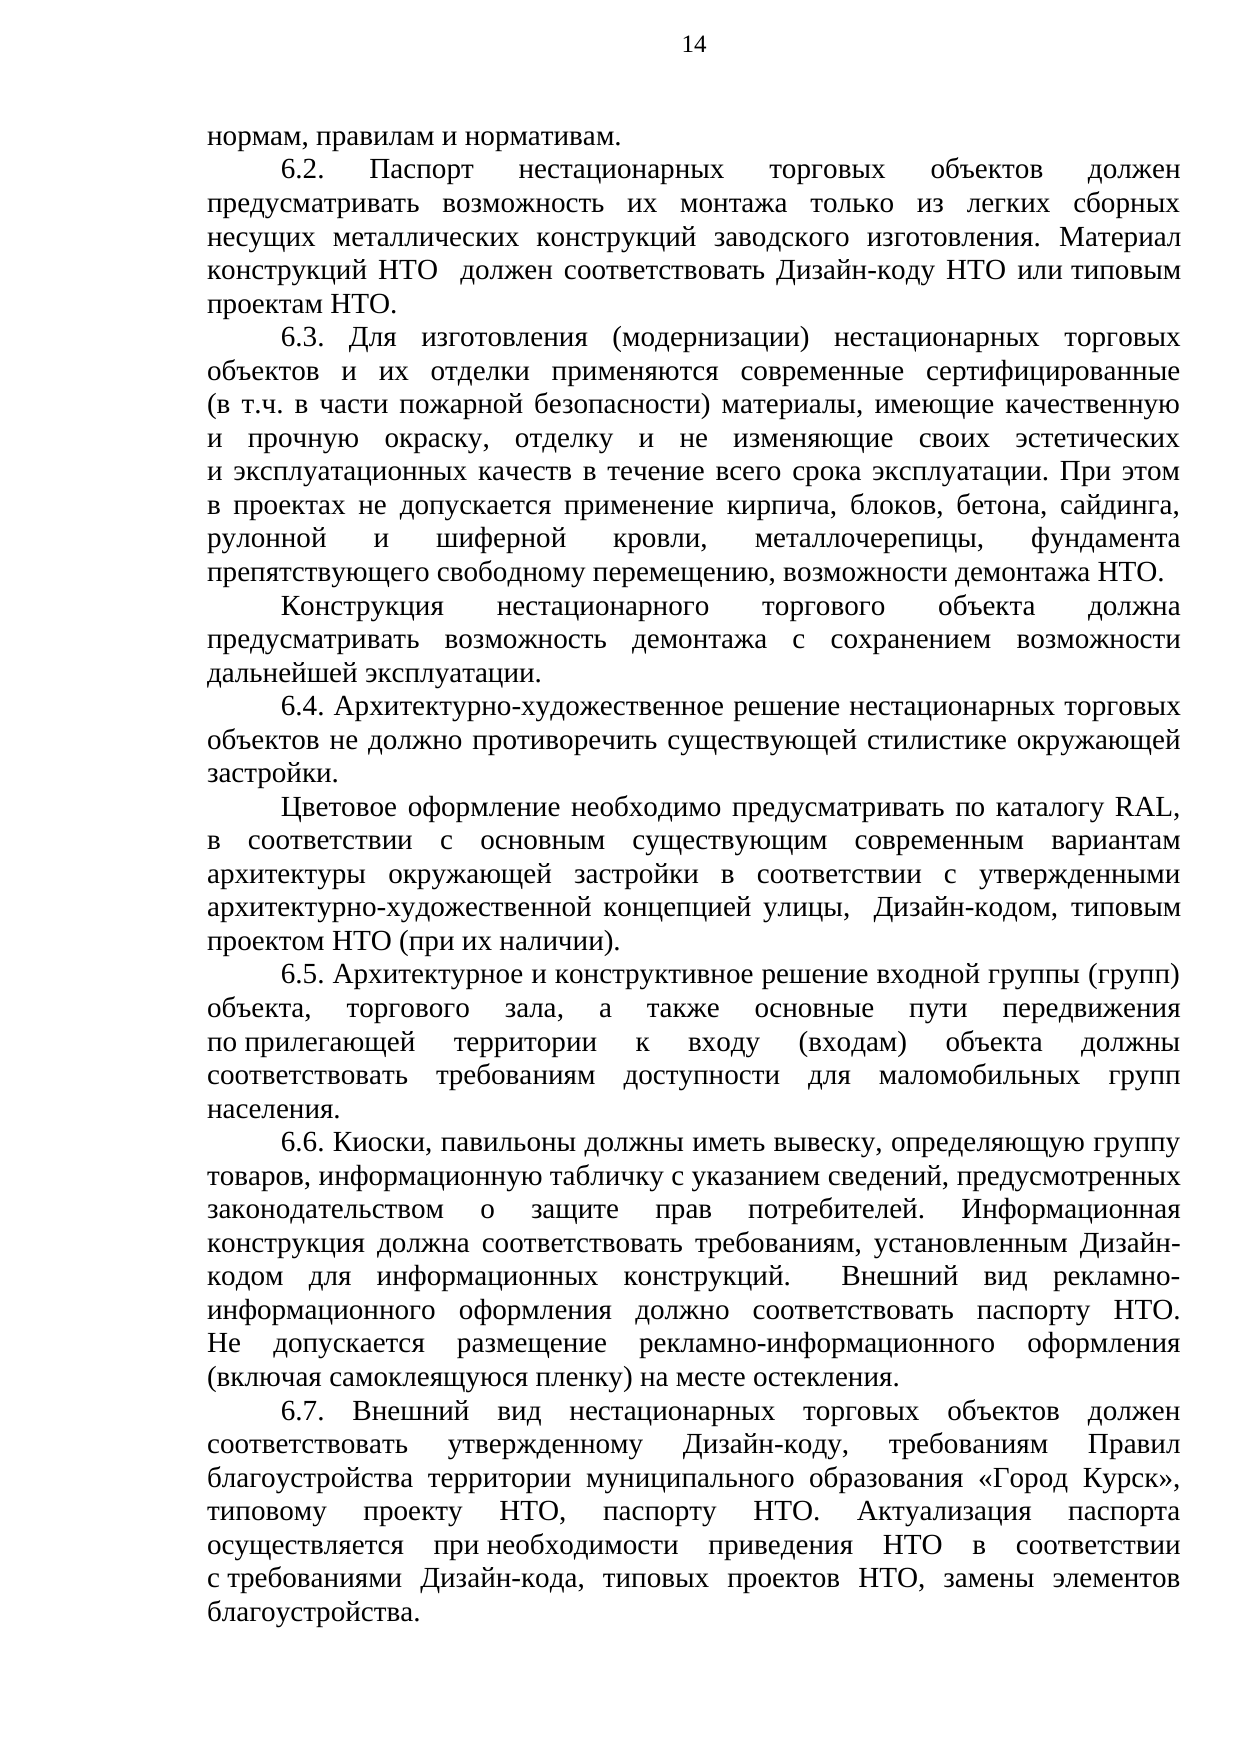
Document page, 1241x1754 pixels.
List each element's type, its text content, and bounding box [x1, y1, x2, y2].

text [207, 118, 1181, 152]
text 6.6. Киоски, павильоны должны иметь вывеску, определяющую группу товаров, информационную табличку с указанием сведений, предусмотренных законодательством о защите прав потребителей. Информационная конструкция должна соответствовать требованиям, установленным Дизайн-кодом для информационных конструкций. Внешний вид рекламно-информационного оформления должно соответствовать паспорту НТО. Не допускается размещение рекламно-информационного оформления (включая самоклеящуюся пленку) на месте остекления. [207, 1124, 1181, 1393]
text 6.4. Архитектурно-художественное решение нестационарных торговых объектов не должно противоречить существующей стилистике окружающей застройки. [207, 688, 1181, 789]
text Конструкция нестационарного торгового объекта должна предусматривать возможность демонтажа с сохранением возможности дальнейшей эксплуатации. [207, 588, 1181, 688]
text 6.3. Для изготовления (модернизации) нестационарных торговых объектов и их отделки применяются современные сертифицированные (в т.ч. в части пожарной безопасности) материалы, имеющие качественную и прочную окраску, отделку и не изменяющие своих эстетических и эксплуатационных качеств в течение всего срока эксплуатации. При этом в проектах не допускается применение кирпича, блоков, бетона, сайдинга, рулонной и шиферной кровли, металлочерепицы, фундамента препятствующего свободному перемещению, возможности демонтажа НТО. [207, 319, 1181, 588]
text 6.7. Внешний вид нестационарных торговых объектов должен соответствовать утвержденному Дизайн-коду, требованиям Правил благоустройства территории муниципального образования «Город Курск», типовому проекту НТО, паспорту НТО. Актуализация паспорта осуществляется при необходимости приведения НТО в соответствии с требованиями Дизайн-кода, типовых проектов НТО, замены элементов благоустройства. [207, 1393, 1181, 1627]
text 6.2. Паспорт нестационарных торговых объектов должен предусматривать возможность их монтажа только из легких сборных несущих металлических конструкций заводского изготовления. Материал конструкций НТО должен соответствовать Дизайн-коду НТО или типовым проектам НТО. [207, 152, 1181, 319]
text Цветовое оформление необходимо предусматривать по каталогу RAL, в соответствии с основным существующим современным вариантам архитектуры окружающей застройки в соответствии с утвержденными архитектурно-художественной концепцией улицы, Дизайн-кодом, типовым проектом НТО (при их наличии). [207, 789, 1181, 957]
text 6.5. Архитектурное и конструктивное решение входной группы (групп) объекта, торгового зала, а также основные пути передвижения по прилегающей территории к входу (входам) объекта должны соответствовать требованиям доступности для маломобильных групп населения. [207, 957, 1181, 1124]
